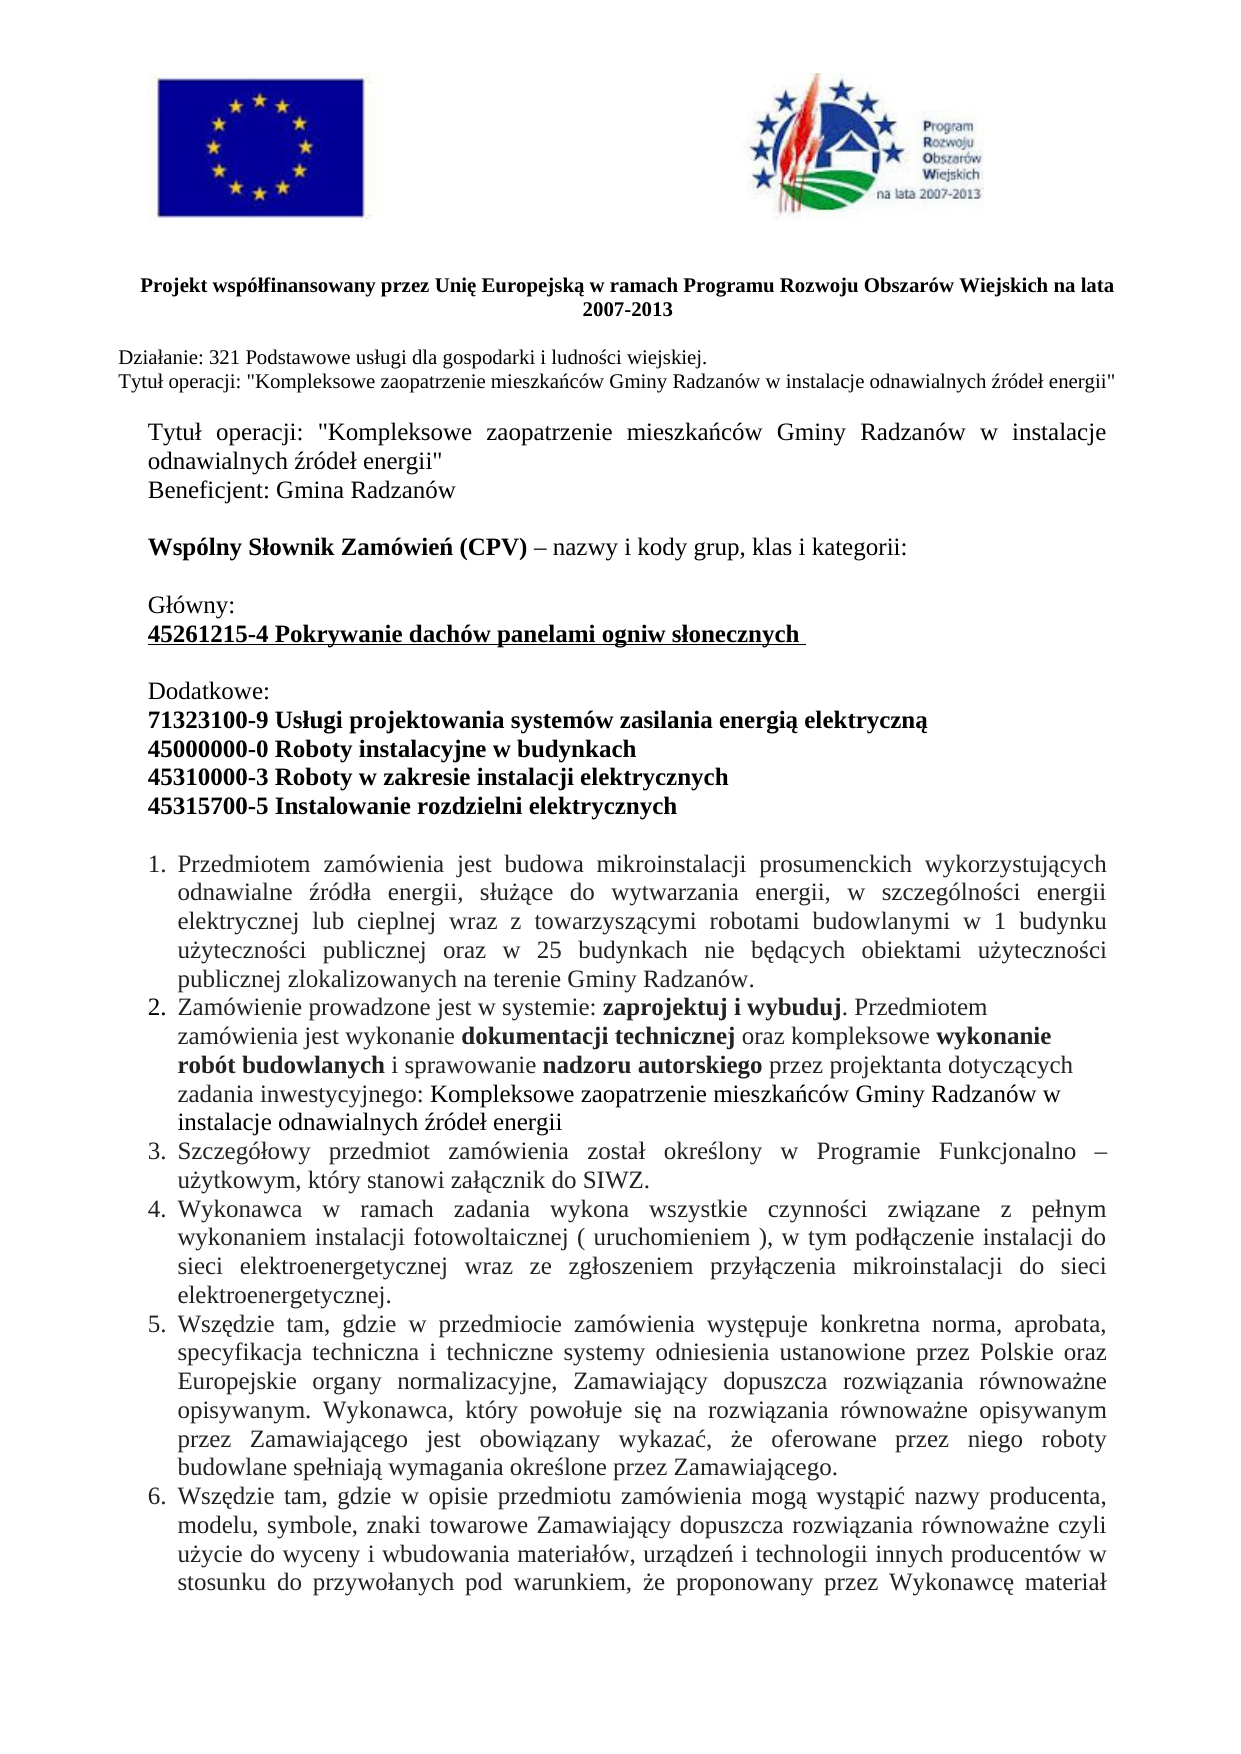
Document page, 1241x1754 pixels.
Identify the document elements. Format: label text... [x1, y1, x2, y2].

list Zamówienie prowadzone jest w systemie: zaprojektuj i wybuduj. Przedmiotem zamówienia jest wykonanie dokumentacji technicznej oraz kompleksowe wykonanie robót budowlanych i sprawowanie nadzoru autorskiego przez projektanta dotyczących zadania inwestycyjnego: Kompleksowe zaopatrzenie mieszkańców Gminy Radzanów w instalacje odnawialnych źródeł energii [148, 992, 1107, 1136]
text Beneficjent: Gmina Radzanów [148, 475, 1107, 504]
text Główny: [148, 590, 1107, 619]
text 45310000-3 Roboty w zakresie instalacji elektrycznych [148, 762, 1107, 791]
picture [147, 73, 984, 221]
list Wszędzie tam, gdzie w przedmiocie zamówienia występuje konkretna norma, aprobata, specyfikacja techniczna i techniczne systemy odniesienia ustanowione przez Polskie oraz Europejskie organy normalizacyjne, Zamawiający dopuszcza rozwiązania równoważne opisywanym. Wykonawca, który powołuje się na rozwiązania równoważne opisywanym przez Zamawiającego jest obowiązany wykazać, że oferowane przez niego roboty budowlane spełniają wymagania określone przez Zamawiającego. [148, 1309, 1107, 1481]
list Szczegółowy przedmiot zamówienia został określony w Programie Funkcjonalno – użytkowym, który stanowi załącznik do SIWZ. [148, 1136, 1107, 1194]
text Wspólny Słownik Zamówień (CPV) – nazwy i kody grup, klas i kategorii: [148, 532, 1107, 561]
text 71323100-9 Usługi projektowania systemów zasilania energią elektryczną [148, 705, 1107, 734]
list Wykonawca w ramach zadania wykona wszystkie czynności związane z pełnym wykonaniem instalacji fotowoltaicznej ( uruchomieniem ), w tym podłączenie instalacji do sieci elektroenergetycznej wraz ze zgłoszeniem przyłączenia mikroinstalacji do sieci elektroenergetycznej. [148, 1194, 1107, 1309]
text Tytuł operacji: "Kompleksowe zaopatrzenie mieszkańców Gminy Radzanów w instalacje odnawialnych źródeł energii" [148, 417, 1107, 475]
text 45315700-5 Instalowanie rozdzielni elektrycznych [148, 791, 1107, 820]
text 45261215-4 Pokrywanie dachów panelami ogniw słonecznych [148, 619, 1107, 647]
list Przedmiotem zamówienia jest budowa mikroinstalacji prosumenckich wykorzystujących odnawialne źródła energii, służące do wytwarzania energii, w szczególności energii elektrycznej lub cieplnej wraz z towarzyszącymi robotami budowlanymi w 1 budynku użyteczności publicznej oraz w 25 budynkach nie będących obiektami użyteczności publicznej zlokalizowanych na terenie Gminy Radzanów. [148, 849, 1107, 992]
text Dodatkowe: [148, 676, 1107, 705]
text 45000000-0 Roboty instalacyjne w budynkach [148, 734, 1107, 762]
